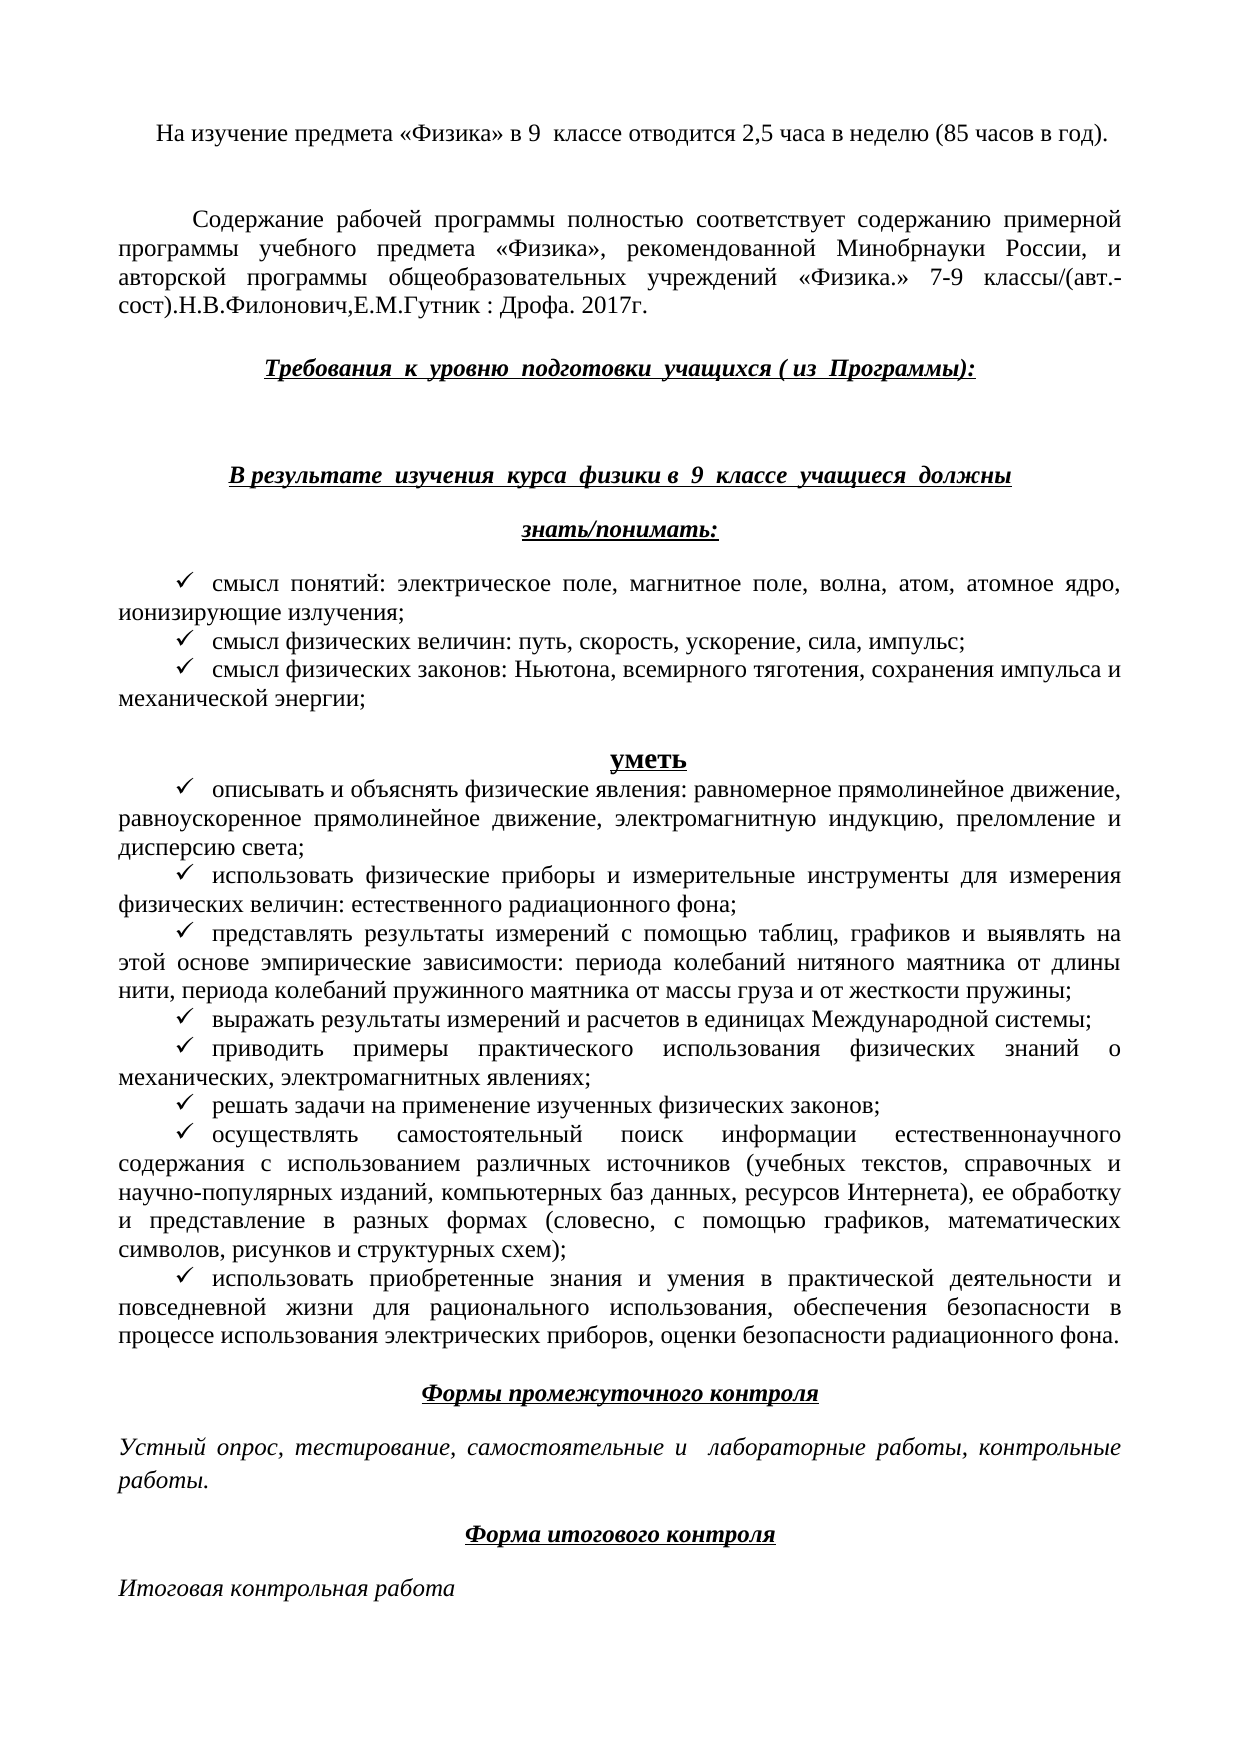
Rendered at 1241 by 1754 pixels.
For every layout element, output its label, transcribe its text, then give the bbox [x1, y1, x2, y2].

text Устный опрос, тестирование, самостоятельные и лабораторные работы, контрольные работы. [118, 1432, 1122, 1494]
list использовать физические приборы и измерительные инструменты для измерения физических величин: естественного радиационного фона; [118, 861, 1122, 918]
list приводить примеры практического использования физических знаний о механических, электромагнитных явлениях; [118, 1033, 1122, 1091]
list использовать приобретенные знания и умения в практической деятельности и повседневной жизни для рационального использования, обеспечения безопасности в процессе использования электрических приборов, оценки безопасности радиационного фона. [118, 1263, 1122, 1349]
list смысл физических законов: Ньютона, всемирного тяготения, сохранения импульса и механической энергии; [118, 654, 1122, 712]
list решать задачи на применение изученных физических законов; [118, 1091, 1122, 1119]
text В результате изучения курса физики в 9 классе учащиеся должны [118, 461, 1122, 489]
list осуществлять самостоятельный поиск информации естественнонаучного содержания с использованием различных источников (учебных текстов, справочных и научно-популярных изданий, компьютерных баз данных, ресурсов Интернета), ее обработку и представление в разных формах (словесно, с помощью графиков, математических символов, рисунков и структурных схем); [118, 1119, 1122, 1263]
text знать/понимать: [118, 514, 1122, 543]
text уметь [118, 741, 1122, 774]
list смысл понятий: электрическое поле, магнитное поле, волна, атом, атомное ядро, ионизирующие излучения; [118, 568, 1122, 626]
text Итоговая контрольная работа [118, 1573, 1122, 1601]
list выражать результаты измерений и расчетов в единицах Международной системы; [118, 1004, 1122, 1033]
text На изучение предмета «Физика» в 9 классе отводится 2,5 часа в неделю (85 часов в год). [156, 118, 1122, 147]
text Содержание рабочей программы полностью соответствует содержанию примерной программы учебного предмета «Физика», рекомендованной Минобрнауки России, и авторской программы общеобразовательных учреждений «Физика.» 7-9 классы/(авт.-сост).Н.В.Филонович,Е.М.Гутник : Дрофа. 2017г. [118, 204, 1122, 319]
text Требования к уровню подготовки учащихся ( из Программы): [118, 353, 1122, 382]
list смысл физических величин: путь, скорость, ускорение, сила, импульс; [118, 626, 1122, 654]
list описывать и объяснять физические явления: равномерное прямолинейное движение, равноускоренное прямолинейное движение, электромагнитную индукцию, преломление и дисперсию света; [118, 774, 1122, 861]
list представлять результаты измерений с помощью таблиц, графиков и выявлять на этой основе эмпирические зависимости: периода колебаний нитяного маятника от длины нити, периода колебаний пружинного маятника от массы груза и от жесткости пружины; [118, 918, 1122, 1004]
text Формы промежуточного контроля [118, 1378, 1122, 1407]
text Форма итогового контроля [118, 1519, 1122, 1548]
